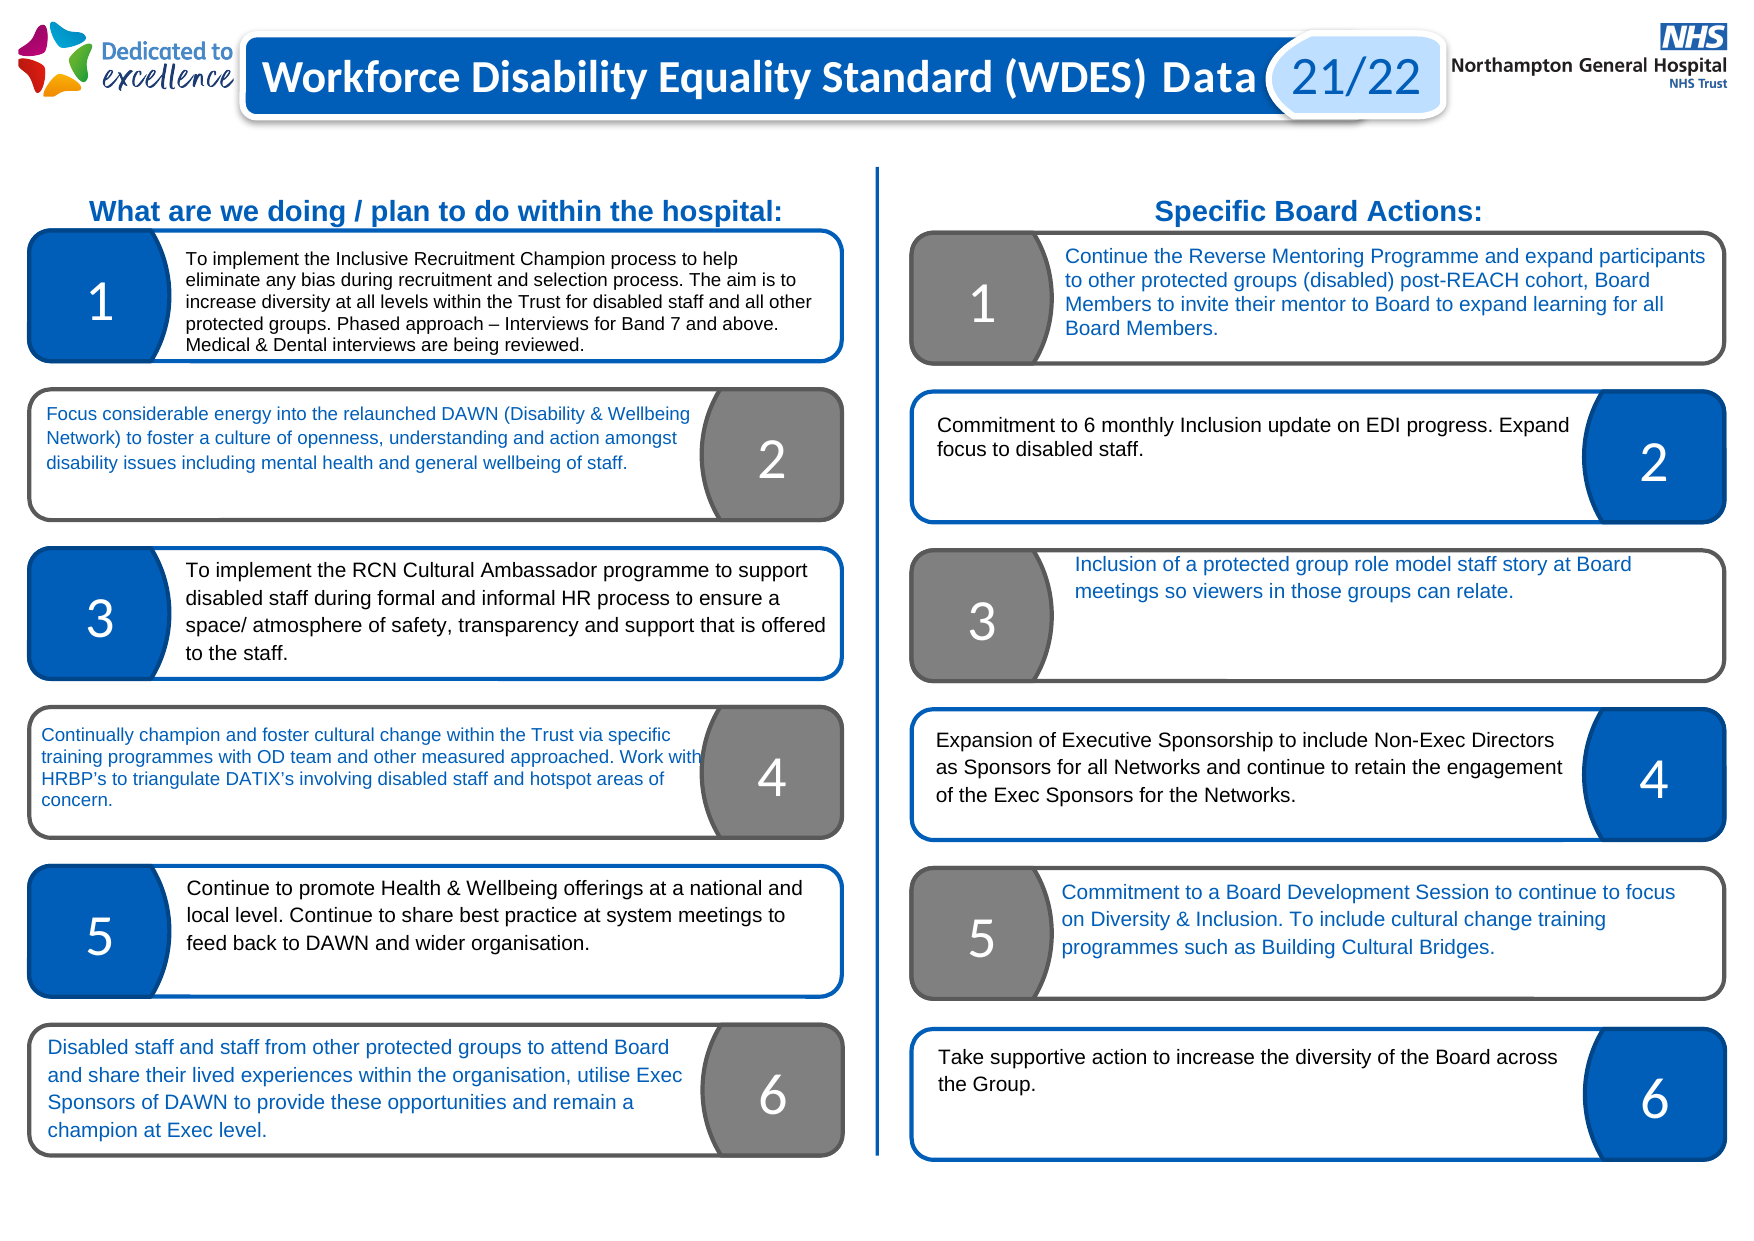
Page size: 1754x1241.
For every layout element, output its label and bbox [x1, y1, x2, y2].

picture [17, 21, 234, 97]
picture [1451, 21, 1731, 92]
